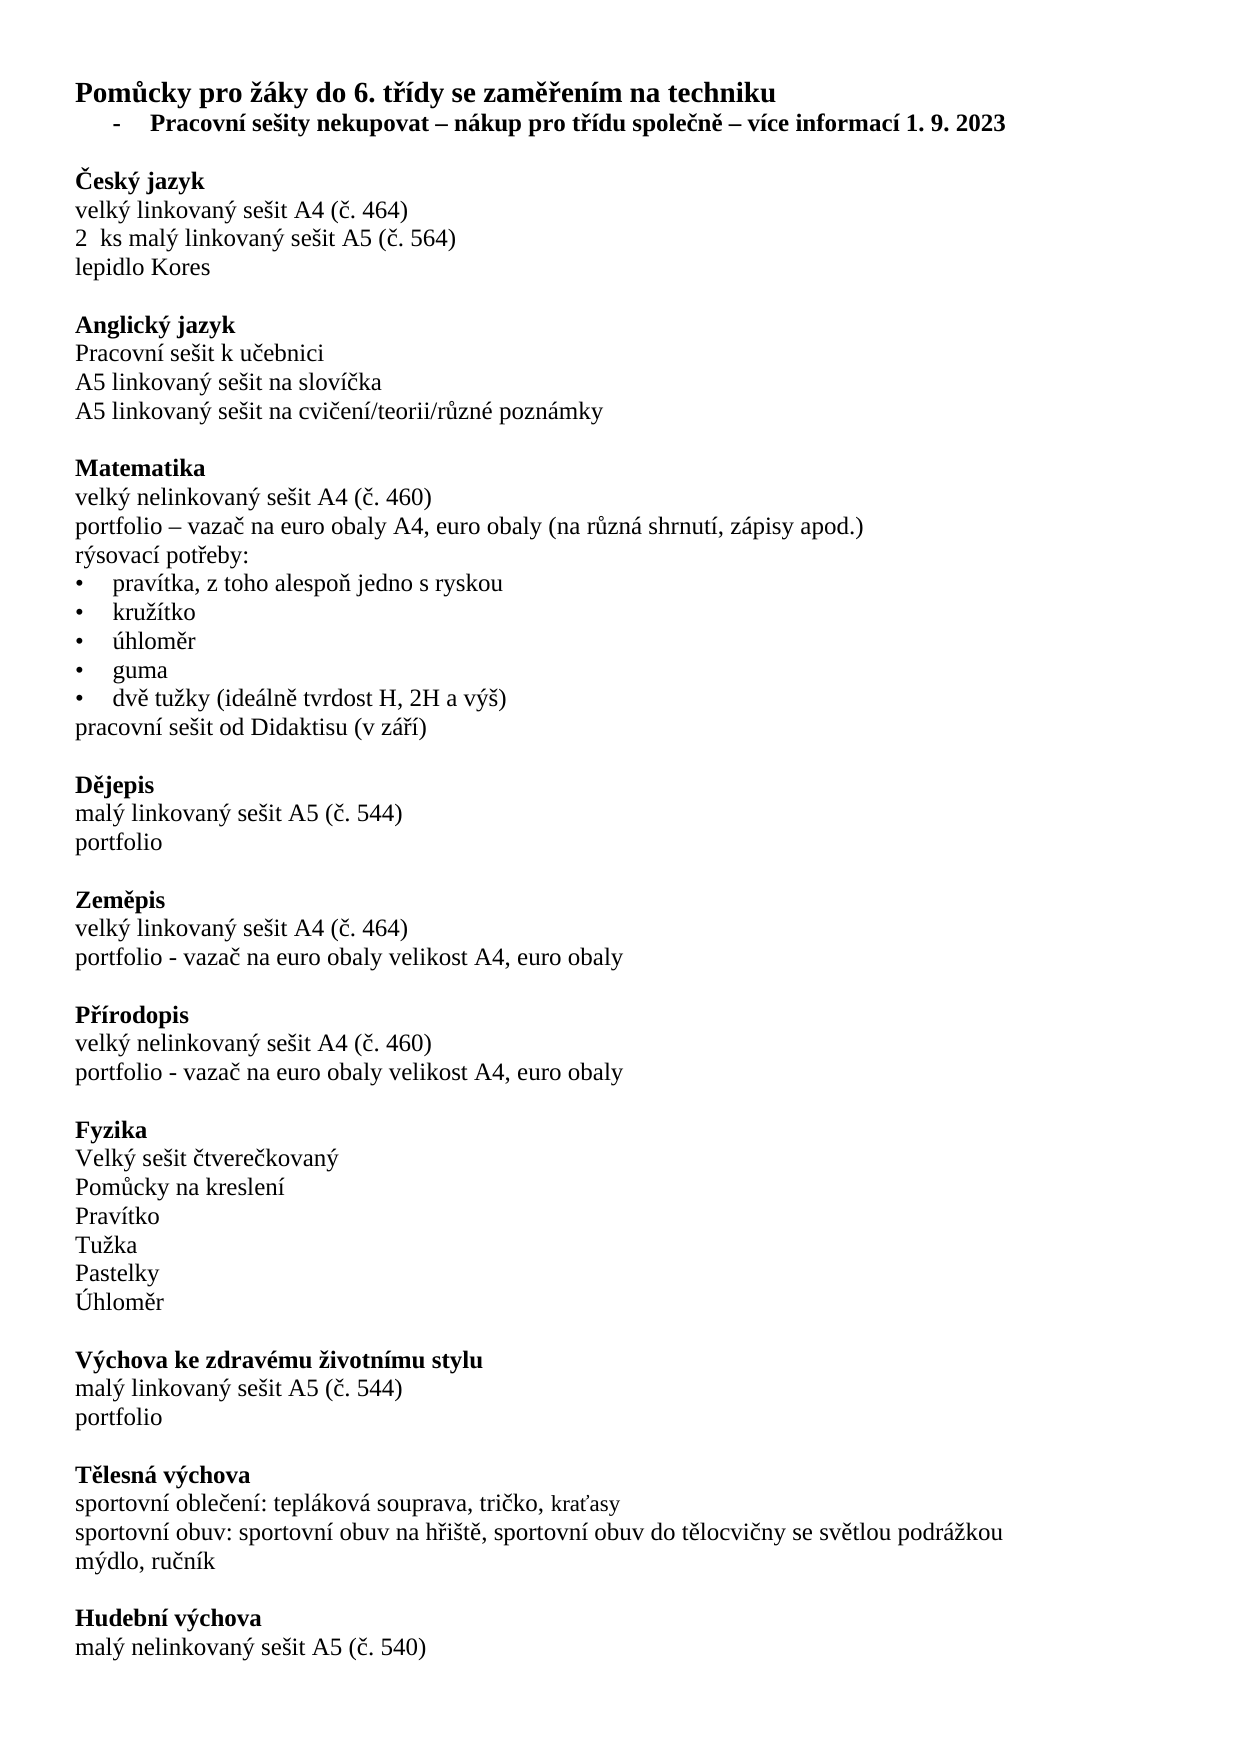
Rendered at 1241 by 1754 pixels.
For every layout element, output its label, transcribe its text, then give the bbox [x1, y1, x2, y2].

text Pastelky [75, 1258, 1165, 1287]
text portfolio [75, 1402, 1165, 1431]
text Výchova ke zdravému životnímu stylu [75, 1345, 1165, 1373]
text • kružítko [75, 597, 1165, 626]
text 2 ks malý linkovaný sešit A5 (č. 564) [75, 223, 1165, 252]
list Pracovní sešity nekupovat – nákup pro třídu společně – více informací 1. 9. 2023 [112, 108, 1165, 137]
text rýsovací potřeby: [75, 540, 1165, 568]
text A5 linkovaný sešit na slovíčka [75, 367, 1165, 396]
text portfolio - vazač na euro obaly velikost A4, euro obaly [75, 942, 1165, 971]
text Tělesná výchova [75, 1460, 1165, 1488]
text Český jazyk [75, 166, 1165, 195]
text portfolio - vazač na euro obaly velikost A4, euro obaly [75, 1057, 1165, 1086]
text • dvě tužky (ideálně tvrdost H, 2H a výš) [75, 683, 1165, 712]
text Fyzika [75, 1115, 1165, 1143]
text velký nelinkovaný sešit A4 (č. 460) [75, 482, 1165, 511]
text Pomůcky pro žáky do 6. třídy se zaměřením na techniku [75, 75, 1165, 108]
text velký linkovaný sešit A4 (č. 464) [75, 913, 1165, 942]
text malý linkovaný sešit A5 (č. 544) [75, 798, 1165, 827]
text • pravítka, z toho alespoň jedno s ryskou [75, 568, 1165, 597]
text Hudební výchova [75, 1603, 1165, 1632]
text portfolio – vazač na euro obaly A4, euro obaly (na různá shrnutí, zápisy apod.) [75, 511, 1165, 540]
text Úhloměr [75, 1287, 1165, 1316]
text lepidlo Kores [75, 252, 1165, 281]
text sportovní oblečení: tepláková souprava, tričko, kraťasy [75, 1488, 1165, 1517]
text sportovní obuv: sportovní obuv na hřiště, sportovní obuv do tělocvičny se světlou podrážkou [75, 1517, 1165, 1546]
text velký nelinkovaný sešit A4 (č. 460) [75, 1028, 1165, 1057]
text • guma [75, 655, 1165, 683]
text malý linkovaný sešit A5 (č. 544) [75, 1373, 1165, 1402]
text Velký sešit čtverečkovaný [75, 1143, 1165, 1172]
text velký linkovaný sešit A4 (č. 464) [75, 195, 1165, 223]
text Tužka [75, 1230, 1165, 1258]
text A5 linkovaný sešit na cvičení/teorii/různé poznámky [75, 396, 1165, 425]
text pracovní sešit od Didaktisu (v září) [75, 712, 1165, 741]
text malý nelinkovaný sešit A5 (č. 540) [75, 1632, 1165, 1661]
text Přírodopis [75, 1000, 1165, 1028]
text Zeměpis [75, 885, 1165, 913]
text portfolio [75, 827, 1165, 856]
text Dějepis [75, 770, 1165, 798]
text Pracovní sešit k učebnici [75, 338, 1165, 367]
text mýdlo, ručník [75, 1546, 1165, 1575]
text Matematika [75, 453, 1165, 482]
text Pravítko [75, 1201, 1165, 1230]
text Anglický jazyk [75, 310, 1165, 338]
text Pomůcky na kreslení [75, 1172, 1165, 1201]
text • úhloměr [75, 626, 1165, 655]
